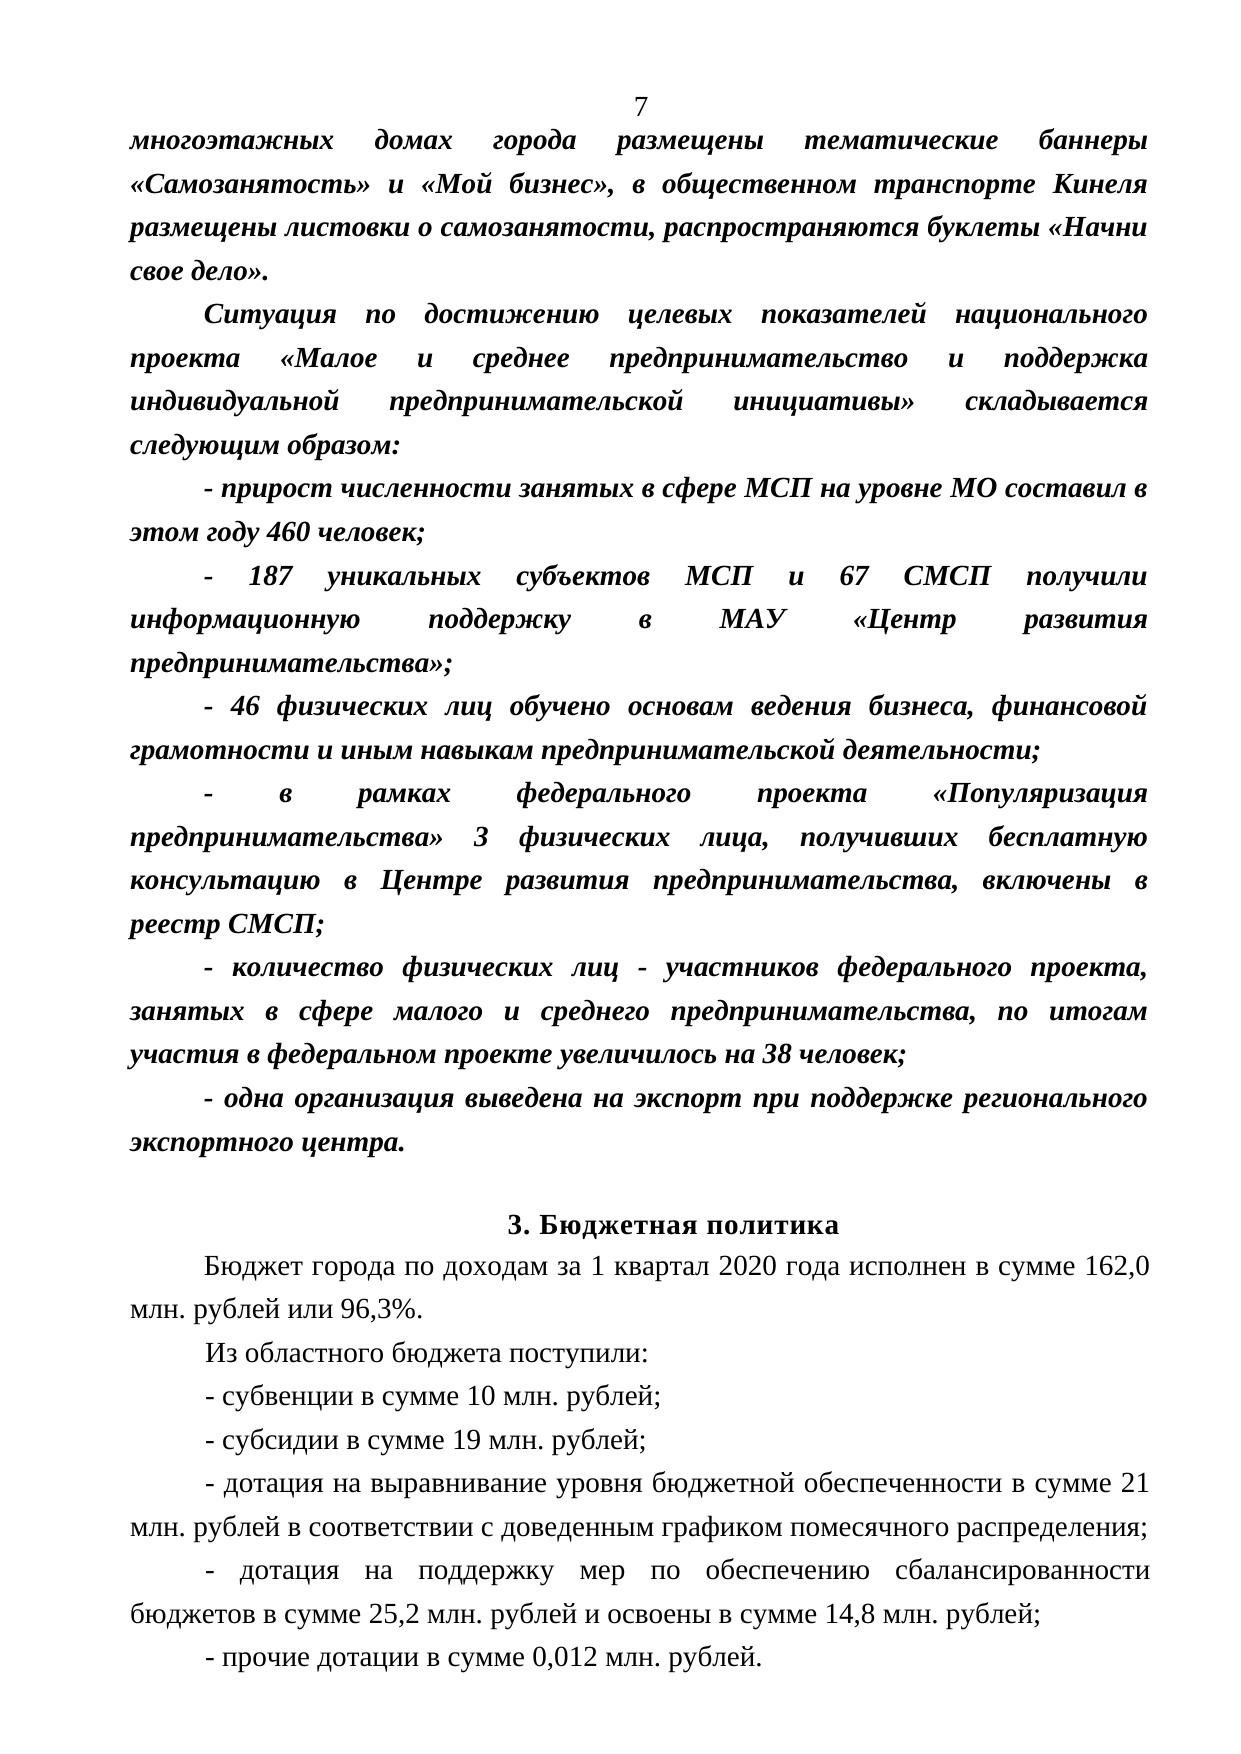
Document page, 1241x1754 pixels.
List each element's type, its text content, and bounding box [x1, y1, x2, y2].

text - количество физических лиц - участников федерального проекта, занятых в сфере малого и среднего предпринимательства, по итогам участия в федеральном проекте увеличилось на 38 человек; [130, 949, 1152, 1070]
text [130, 122, 1152, 286]
text Из областного бюджета поступили: [130, 1335, 1152, 1368]
text - одна организация выведена на экспорт при поддержке регионального экспортного центра. [130, 1080, 1152, 1157]
text - 187 уникальных субъектов МСП и 67 СМСП получили информационную поддержку в МАУ «Центр развития предпринимательства»; [130, 558, 1152, 678]
text - субвенции в сумме 10 млн. рублей; [130, 1378, 1152, 1412]
text - дотация на выравнивание уровня бюджетной обеспеченности в сумме 21 млн. рублей в соответствии с доведенным графиком помесячного распределения; [130, 1465, 1152, 1542]
text - прирост численности занятых в сфере МСП на уровне МО составил в этом году 460 человек; [130, 471, 1152, 548]
text Бюджет города по доходам за 1 квартал 2020 года исполнен в сумме 162,0 млн. рублей или 96,3%. [130, 1248, 1152, 1325]
text - дотация на поддержку мер по обеспечению сбалансированности бюджетов в сумме 25,2 млн. рублей и освоены в сумме 14,8 млн. рублей; [130, 1552, 1152, 1629]
text Ситуация по достижению целевых показателей национального проекта «Малое и среднее предпринимательство и поддержка индивидуальной предпринимательской инициативы» складывается следующим образом: [130, 296, 1152, 461]
text - в рамках федерального проекта «Популяризация предпринимательства» 3 физических лица, получивших бесплатную консультацию в Центре развития предпринимательства, включены в реестр СМСП; [130, 775, 1152, 939]
text 3. Бюджетная политика [130, 1207, 1152, 1241]
text - прочие дотации в сумме 0,012 млн. рублей. [130, 1639, 1152, 1673]
text - субсидии в сумме 19 млн. рублей; [130, 1422, 1152, 1455]
text - 46 физических лиц обучено основам ведения бизнеса, финансовой грамотности и иным навыкам предпринимательской деятельности; [130, 688, 1152, 765]
